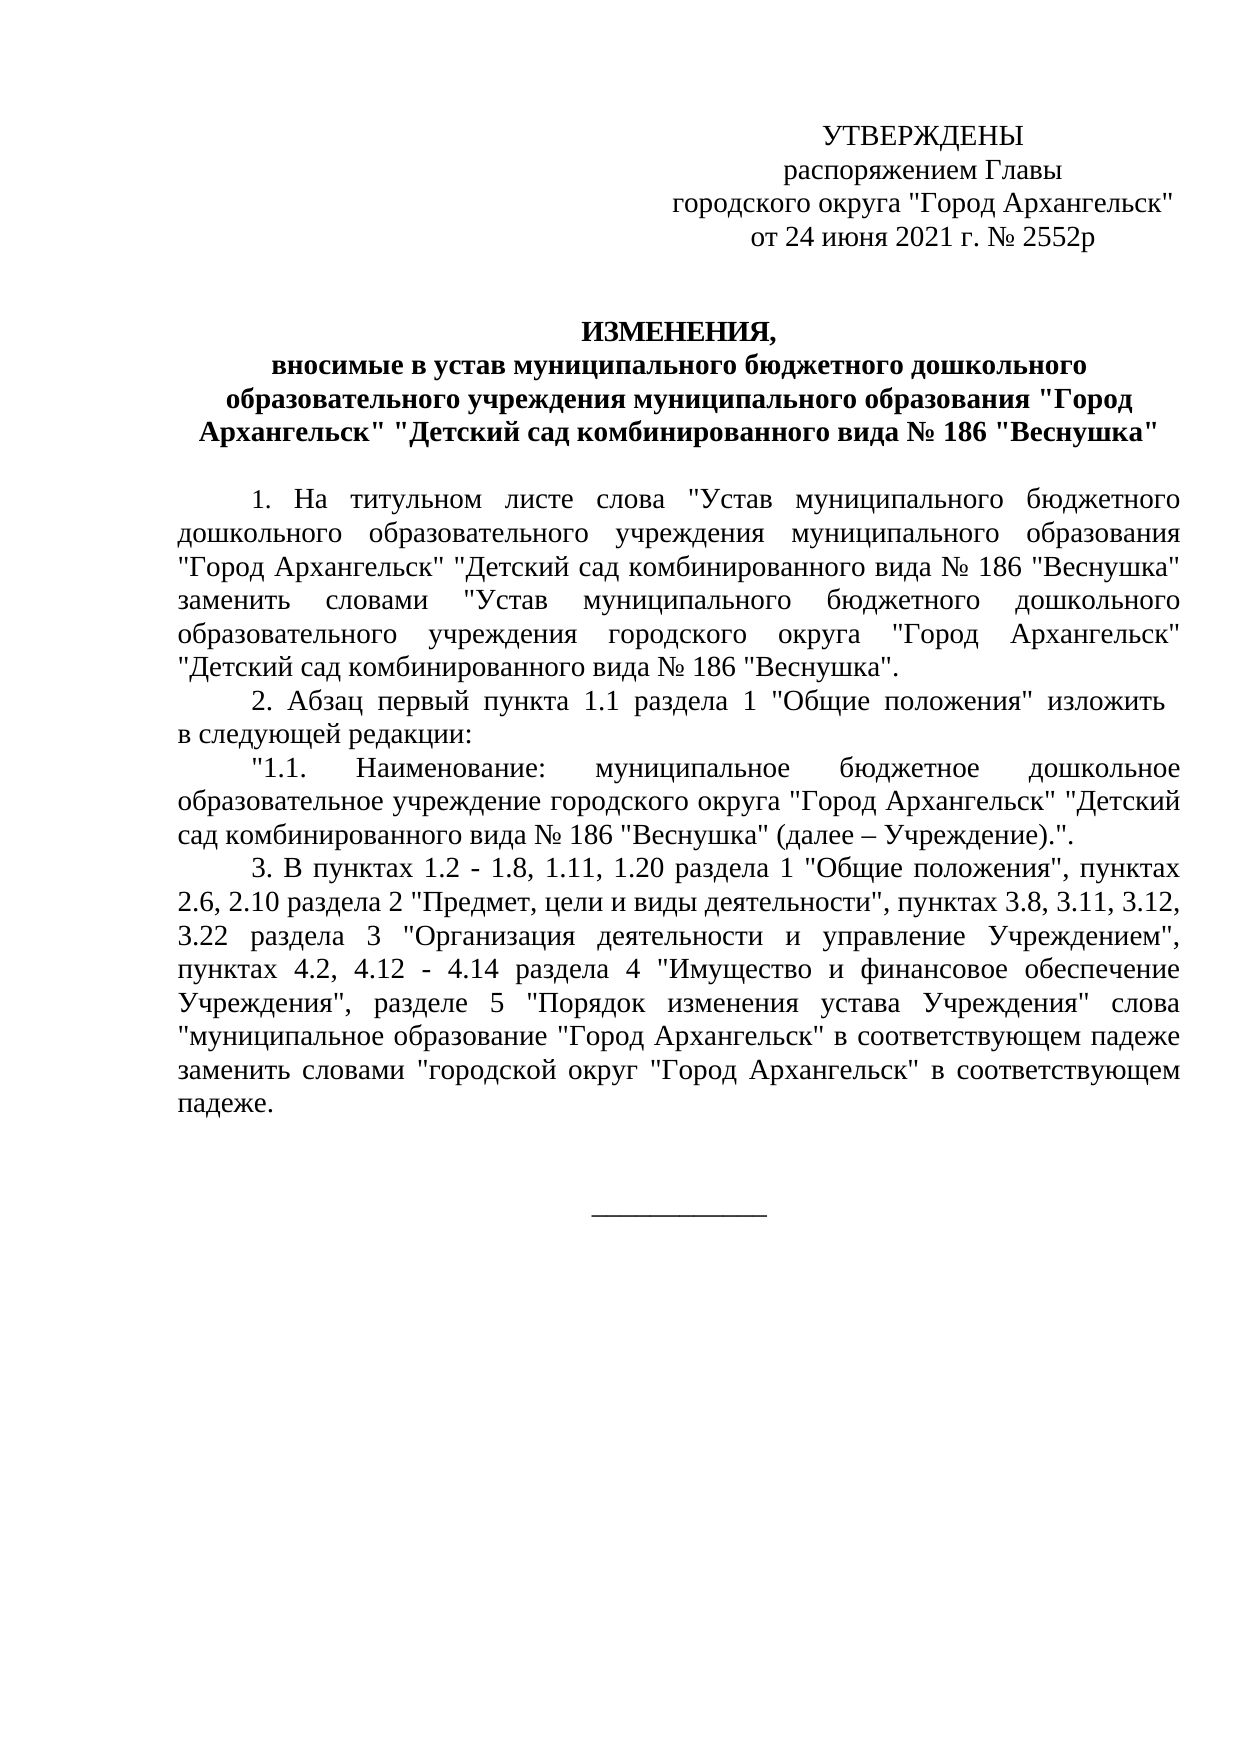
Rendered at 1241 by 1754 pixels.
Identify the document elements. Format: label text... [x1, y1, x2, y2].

text ____________ [177, 1186, 1181, 1219]
text "1.1. Наименование: муниципальное бюджетное дошкольное образовательное учреждение городского округа "Город Архангельск" "Детский сад комбинированного вида № 186 "Веснушка" (далее – Учреждение).". [177, 750, 1181, 851]
text распоряжением Главы [664, 152, 1181, 185]
text городского округа "Город Архангельск" [664, 185, 1181, 219]
text вносимые в устав муниципального бюджетного дошкольного образовательного учреждения муниципального образования "Город Архангельск" "Детский сад комбинированного вида № 186 "Веснушка" [177, 347, 1181, 448]
text ИЗМЕНЕНИЯ, [177, 314, 1181, 347]
text от 24 июня 2021 г. № 2552р [664, 219, 1181, 252]
text 1. На титульном листе слова "Устав муниципального бюджетного дошкольного образовательного учреждения муниципального образования "Город Архангельск" "Детский сад комбинированного вида № 186 "Веснушка" заменить словами "Устав муниципального бюджетного дошкольного образовательного учреждения городского округа "Город Архангельск" "Детский сад комбинированного вида № 186 "Веснушка". [177, 482, 1181, 683]
text УТВЕРЖДЕНЫ [664, 118, 1181, 152]
text 3. В пунктах 1.2 - 1.8, 1.11, 1.20 раздела 1 "Общие положения", пунктах 2.6, 2.10 раздела 2 "Предмет, цели и виды деятельности", пунктах 3.8, 3.11, 3.12, 3.22 раздела 3 "Организация деятельности и управление Учреждением", пунктах 4.2, 4.12 - 4.14 раздела 4 "Имущество и финансовое обеспечение Учреждения", разделе 5 "Порядок изменения устава Учреждения" слова "муниципальное образование "Город Архангельск" в соответствующем падеже заменить словами "городской округ "Город Архангельск" в соответствующем падеже. [177, 851, 1181, 1119]
text 2. Абзац первый пункта 1.1 раздела 1 "Общие положения" изложить в следующей редакции: [177, 683, 1181, 750]
